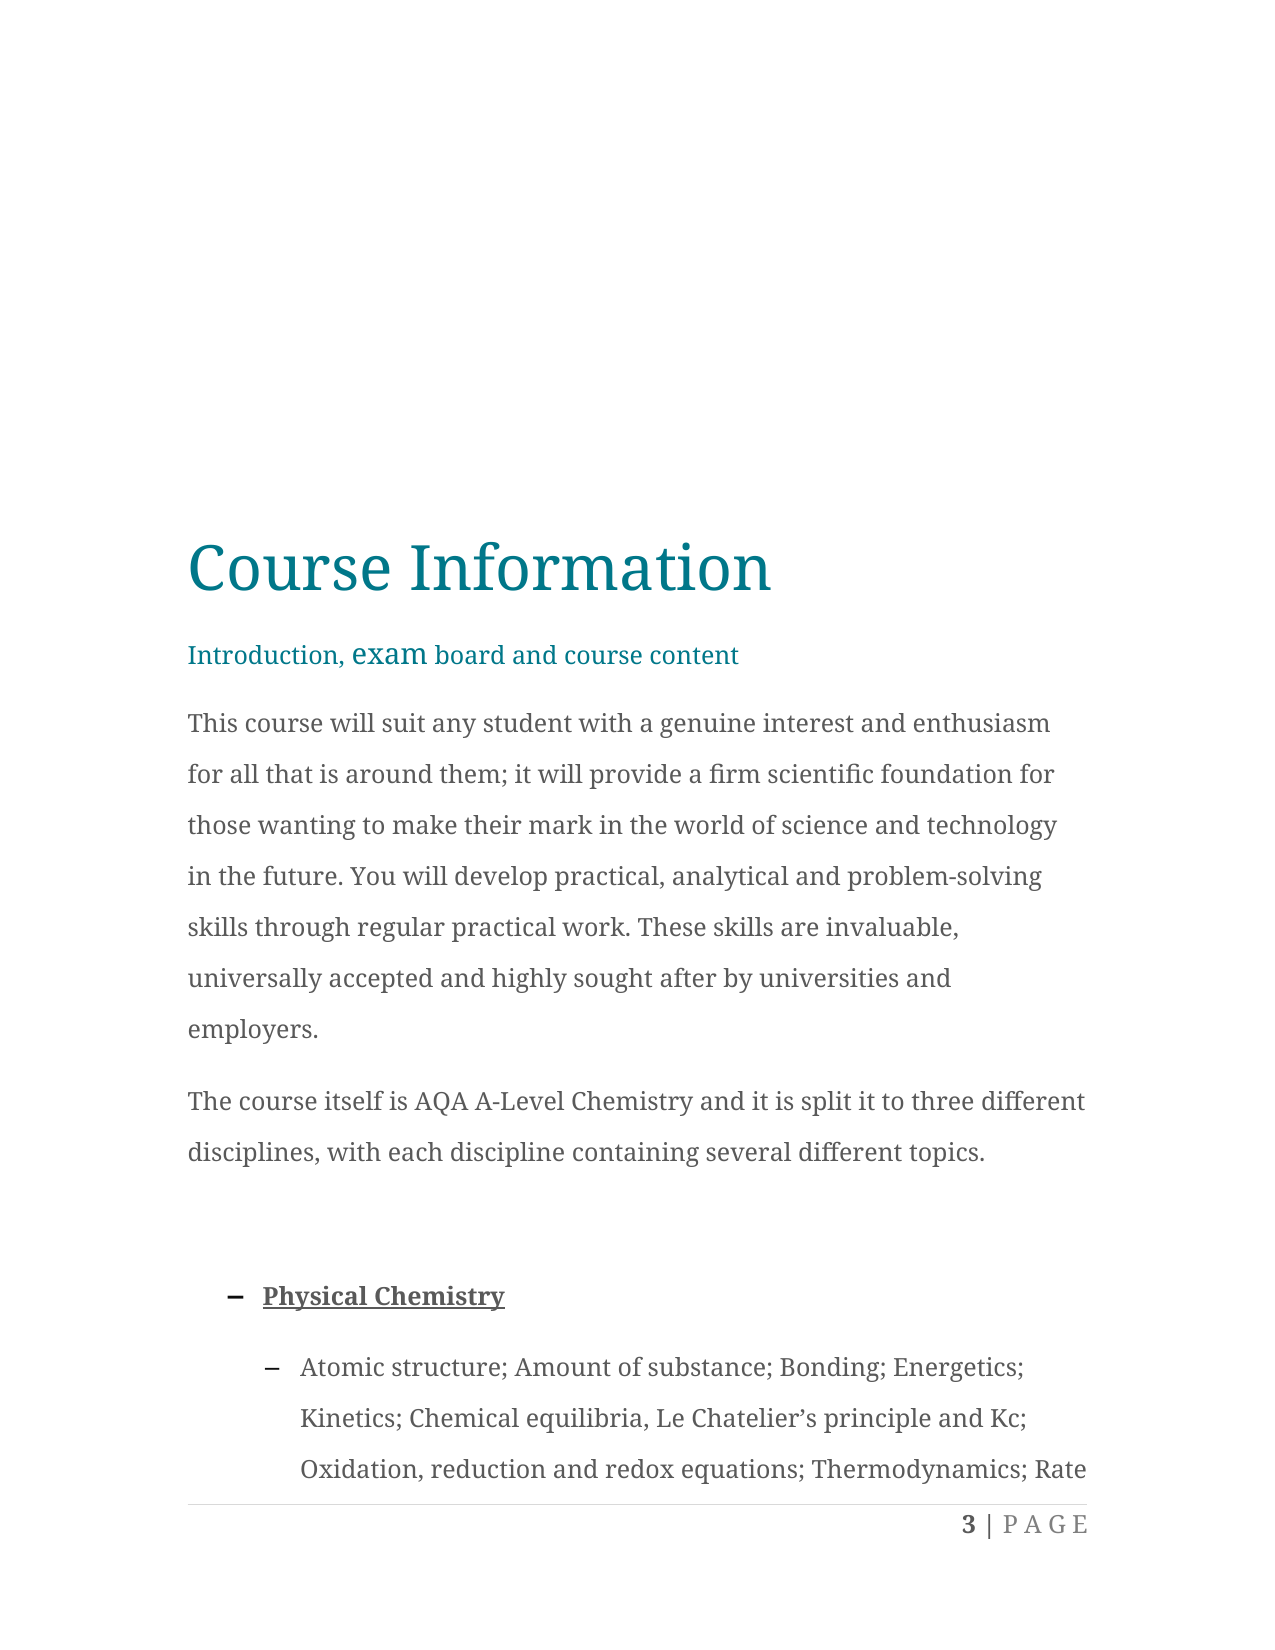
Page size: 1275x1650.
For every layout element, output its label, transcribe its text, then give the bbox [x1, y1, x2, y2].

text The course itself is AQA A-Level Chemistry and it is split it to three different disciplines, with each discipline containing several different topics. [187, 1083, 1087, 1168]
list Physical Chemistry [225, 1278, 1087, 1312]
text This course will suit any student with a genuine interest and enthusiasm for all that is around them; it will provide a firm scientific foundation for those wanting to make their mark in the world of science and technology in the future. You will develop practical, analytical and problem-solving skills through regular practical work. These skills are invaluable, universally accepted and highly sought after by universities and employers. [187, 705, 1087, 1046]
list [262, 1350, 1087, 1486]
subtitle Introduction, exam board and course content [187, 633, 1087, 673]
title Course Information [187, 523, 1087, 608]
